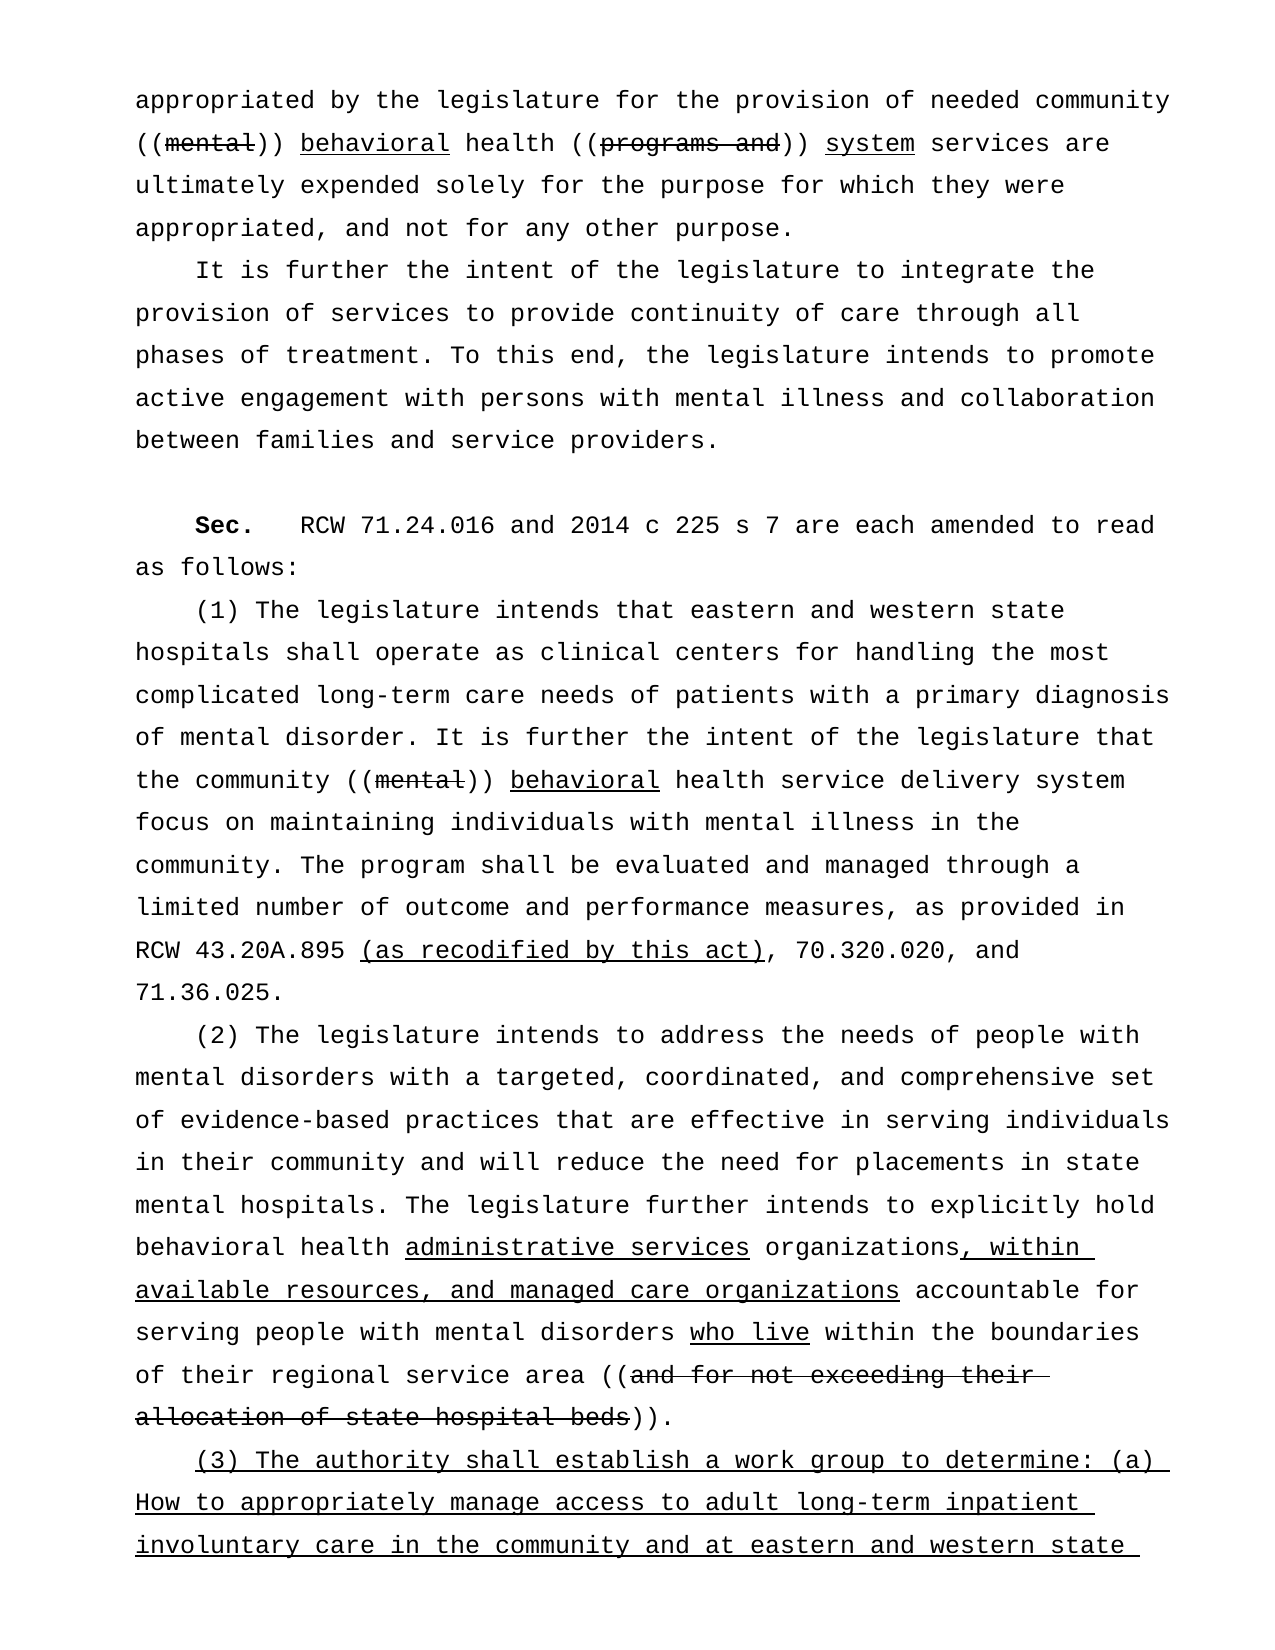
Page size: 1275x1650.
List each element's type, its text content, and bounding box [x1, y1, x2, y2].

text (1) The legislature intends that eastern and western state hospitals shall operate as clinical centers for handling the most complicated long-term care needs of patients with a primary diagnosis of mental disorder. It is further the intent of the legislature that the community ((mental)) behavioral health service delivery system focus on maintaining individuals with mental illness in the community. The program shall be evaluated and managed through a limited number of outcome and performance measures, as provided in RCW 43.20A.895 (as recodified by this act), 70.320.020, and 71.36.025. [135, 584, 1170, 1009]
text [135, 1434, 1170, 1562]
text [135, 75, 1170, 245]
text It is further the intent of the legislature to integrate the provision of services to provide continuity of care through all phases of treatment. To this end, the legislature intends to promote active engagement with persons with mental illness and collaboration between families and service providers. [135, 245, 1170, 457]
text Sec. RCW 71.24.016 and 2014 c 225 s 7 are each amended to read as follows: [135, 499, 1170, 584]
text (2) The legislature intends to address the needs of people with mental disorders with a targeted, coordinated, and comprehensive set of evidence-based practices that are effective in serving individuals in their community and will reduce the need for placements in state mental hospitals. The legislature further intends to explicitly hold behavioral health administrative services organizations, within available resources, and managed care organizations accountable for serving people with mental disorders who live within the boundaries of their regional service area ((and for not exceeding their allocation of state hospital beds)). [135, 1009, 1170, 1434]
